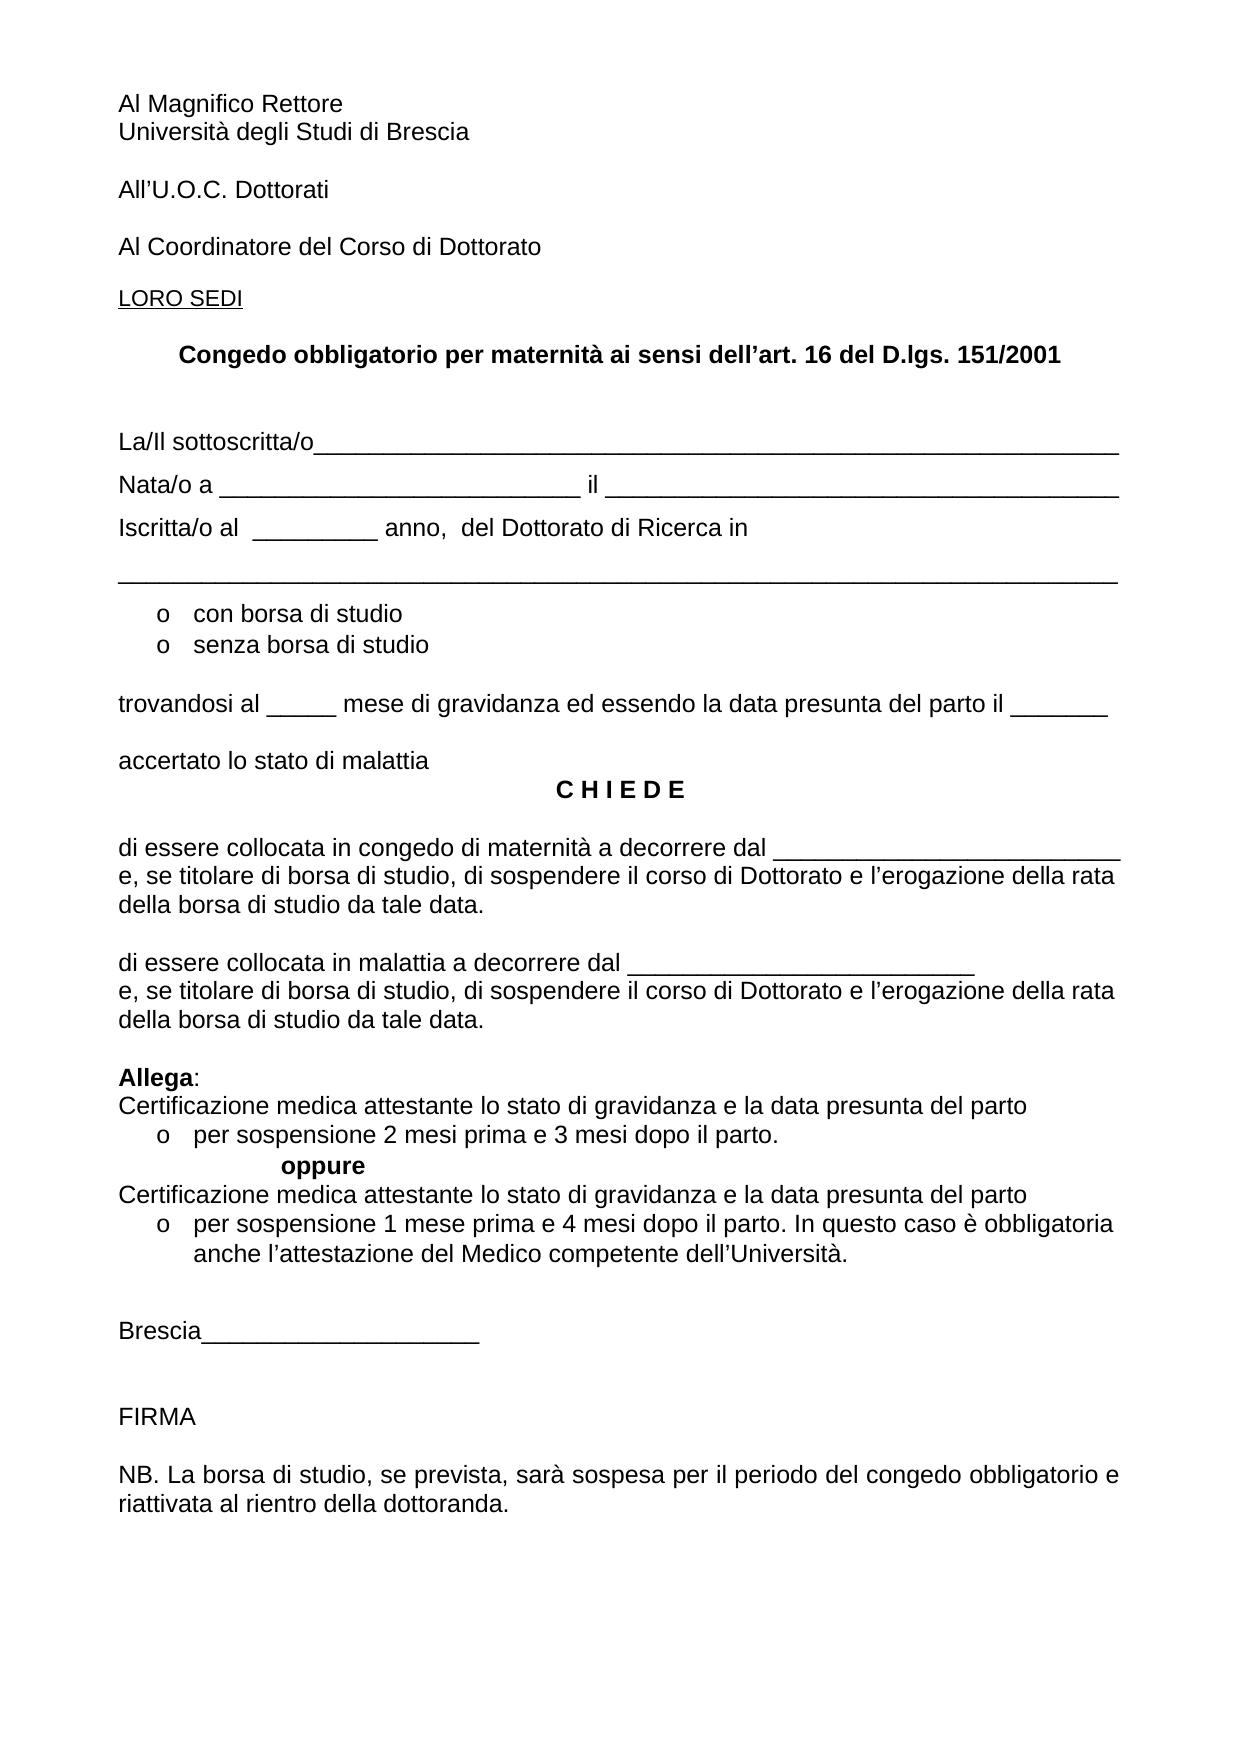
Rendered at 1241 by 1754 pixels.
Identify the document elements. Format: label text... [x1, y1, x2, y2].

text Certificazione medica attestante lo stato di gravidanza e la data presunta del parto [118, 1091, 1122, 1120]
text C H I E D E [118, 775, 1122, 804]
list per sospensione 2 mesi prima e 3 mesi dopo il parto. [156, 1120, 1122, 1151]
text di essere collocata in congedo di maternità a decorrere dal _________________________ [118, 833, 1122, 861]
text NB. La borsa di studio, se prevista, sarà sospesa per il periodo del congedo obbligatorio e riattivata al rientro della dottoranda. [118, 1460, 1122, 1517]
text accertato lo stato di malattia [118, 746, 1122, 775]
text Congedo obbligatorio per maternità ai sensi dell’art. 16 del D.lgs. 151/2001 [118, 340, 1122, 369]
text e, se titolare di borsa di studio, di sospendere il corso di Dottorato e l’erogazione della rata della borsa di studio da tale data. [118, 861, 1122, 919]
text e, se titolare di borsa di studio, di sospendere il corso di Dottorato e l’erogazione della rata della borsa di studio da tale data. [118, 976, 1122, 1034]
list per sospensione 1 mese prima e 4 mesi dopo il parto. In questo caso è obbligatoria anche l’attestazione del Medico competente dell’Università. [156, 1208, 1122, 1268]
list senza borsa di studio [156, 630, 1122, 661]
text Nata/o a __________________________ il _____________________________________ [118, 469, 1122, 498]
text Allega: [118, 1063, 1122, 1091]
text Università degli Studi di Brescia [118, 117, 1122, 146]
text Brescia____________________ [118, 1316, 1122, 1345]
list con borsa di studio [156, 599, 1122, 630]
text trovandosi al _____ mese di gravidanza ed essendo la data presunta del parto il _______ [118, 689, 1122, 718]
text Iscritta/o al _________ anno, del Dottorato di Ricerca in ________________________________________________________________________ [118, 513, 1122, 584]
text FIRMA [118, 1402, 1122, 1431]
text di essere collocata in malattia a decorrere dal _________________________ [118, 948, 1122, 976]
text LORO SEDI [118, 285, 1122, 311]
text Al Coordinatore del Corso di Dottorato [118, 232, 1122, 261]
text oppure [156, 1151, 1122, 1180]
text All’U.O.C. Dottorati [118, 175, 1122, 204]
text Al Magnifico Rettore [118, 89, 1122, 117]
text Certificazione medica attestante lo stato di gravidanza e la data presunta del parto [118, 1180, 1122, 1208]
text La/Il sottoscritta/o__________________________________________________________ [118, 426, 1122, 455]
